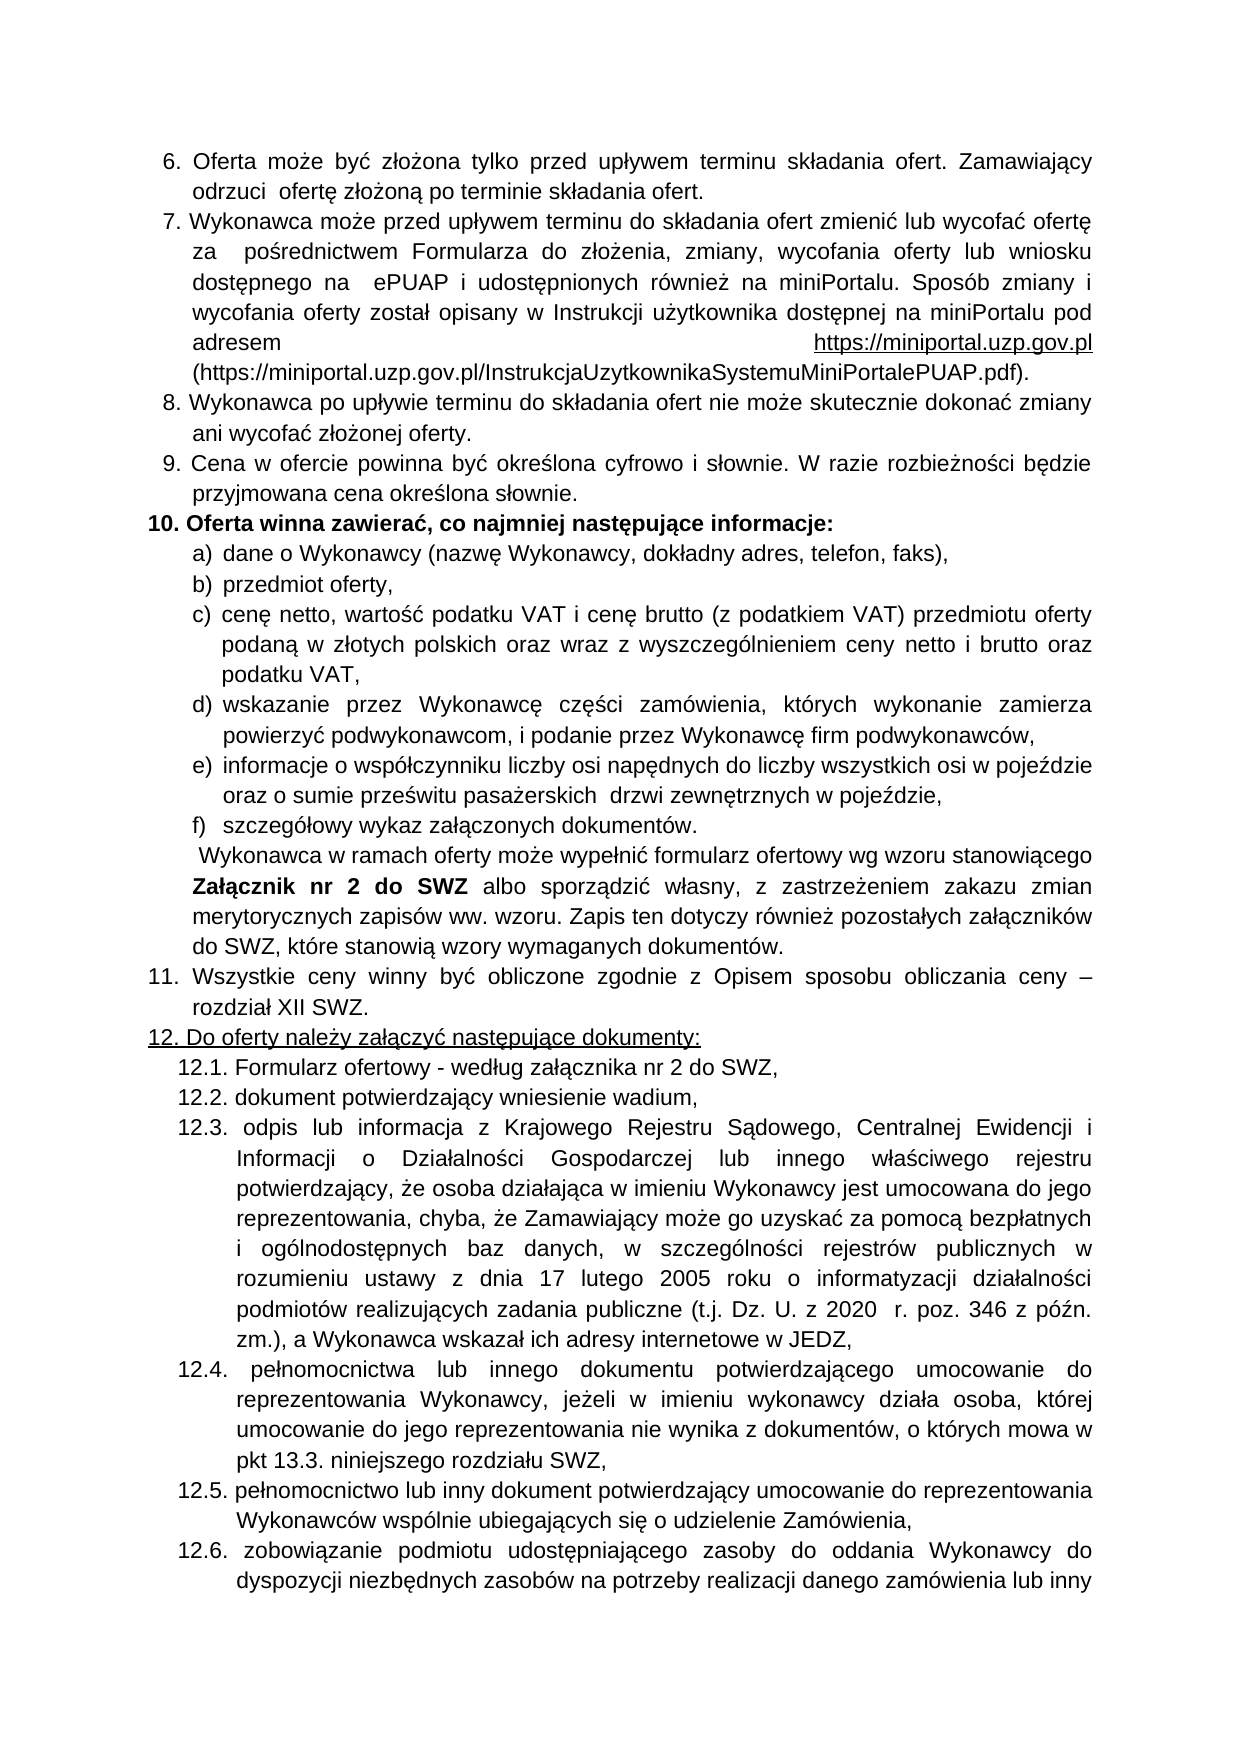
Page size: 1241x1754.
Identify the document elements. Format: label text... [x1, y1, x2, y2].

text 11. Wszystkie ceny winny być obliczone zgodnie z Opisem sposobu obliczania ceny – rozdział XII SWZ. [148, 963, 1093, 1020]
list szczegółowy wykaz załączonych dokumentów. [184, 812, 1093, 838]
text 9. Cena w ofercie powinna być określona cyfrowo i słownie. W razie rozbieżności będzie przyjmowana cena określona słownie. [162, 450, 1093, 506]
list cenę netto, wartość podatku VAT i cenę brutto (z podatkiem VAT) przedmiotu oferty podaną w złotych polskich oraz wraz z wyszczególnieniem ceny netto i brutto oraz podatku VAT, [192, 601, 1093, 687]
list wskazanie przez Wykonawcę części zamówienia, których wykonanie zamierza powierzyć podwykonawcom, i podanie przez Wykonawcę firm podwykonawców, [192, 691, 1093, 748]
text 10. Oferta winna zawierać, co najmniej następujące informacje: [148, 510, 1093, 536]
list informacje o współczynniku liczby osi napędnych do liczby wszystkich osi w pojeździe oraz o sumie prześwitu pasażerskich drzwi zewnętrznych w pojeździe, [192, 752, 1093, 808]
text 7. Wykonawca może przed upływem terminu do składania ofert zmienić lub wycofać ofertę za pośrednictwem Formularza do złożenia, zmiany, wycofania oferty lub wniosku dostępnego na ePUAP i udostępnionych również na miniPortalu. Sposób zmiany i wycofania oferty został opisany w Instrukcji użytkownika dostępnej na miniPortalu pod adresem https://miniportal.uzp.gov.pl (https://miniportal.uzp.gov.pl/InstrukcjaUzytkownikaSystemuMiniPortalePUAP.pdf). [162, 208, 1093, 385]
text 8. Wykonawca po upływie terminu do składania ofert nie może skutecznie dokonać zmiany ani wycofać złożonej oferty. [162, 389, 1093, 446]
text 12. Do oferty należy załączyć następujące dokumenty: [148, 1024, 1093, 1050]
text 12.1. Formularz ofertowy - według załącznika nr 2 do SWZ, [177, 1054, 1093, 1080]
text 12.2. dokument potwierdzający wniesienie wadium, [177, 1084, 1093, 1110]
list przedmiot oferty, [184, 571, 1093, 597]
list dane o Wykonawcy (nazwę Wykonawcy, dokładny adres, telefon, faks), [184, 540, 1093, 567]
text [177, 1537, 1093, 1594]
text 6. Oferta może być złożona tylko przed upływem terminu składania ofert. Zamawiający odrzuci ofertę złożoną po terminie składania ofert. [162, 148, 1093, 204]
text 12.4. pełnomocnictwa lub innego dokumentu potwierdzającego umocowanie do reprezentowania Wykonawcy, jeżeli w imieniu wykonawcy działa osoba, której umocowanie do jego reprezentowania nie wynika z dokumentów, o których mowa w pkt 13.3. niniejszego rozdziału SWZ, [177, 1356, 1093, 1473]
text 12.5. pełnomocnictwo lub inny dokument potwierdzający umocowanie do reprezentowania Wykonawców wspólnie ubiegających się o udzielenie Zamówienia, [177, 1477, 1093, 1533]
text Wykonawca w ramach oferty może wypełnić formularz ofertowy wg wzoru stanowiącego Załącznik nr 2 do SWZ albo sporządzić własny, z zastrzeżeniem zakazu zmian merytorycznych zapisów ww. wzoru. Zapis ten dotyczy również pozostałych załączników do SWZ, które stanowią wzory wymaganych dokumentów. [192, 842, 1093, 959]
text 12.3. odpis lub informacja z Krajowego Rejestru Sądowego, Centralnej Ewidencji i Informacji o Działalności Gospodarczej lub innego właściwego rejestru potwierdzający, że osoba działająca w imieniu Wykonawcy jest umocowana do jego reprezentowania, chyba, że Zamawiający może go uzyskać za pomocą bezpłatnych i ogólnodostępnych baz danych, w szczególności rejestrów publicznych w rozumieniu ustawy z dnia 17 lutego 2005 roku o informatyzacji działalności podmiotów realizujących zadania publiczne (t.j. Dz. U. z 2020 r. poz. 346 z późn. zm.), a Wykonawca wskazał ich adresy internetowe w JEDZ, [177, 1114, 1093, 1352]
